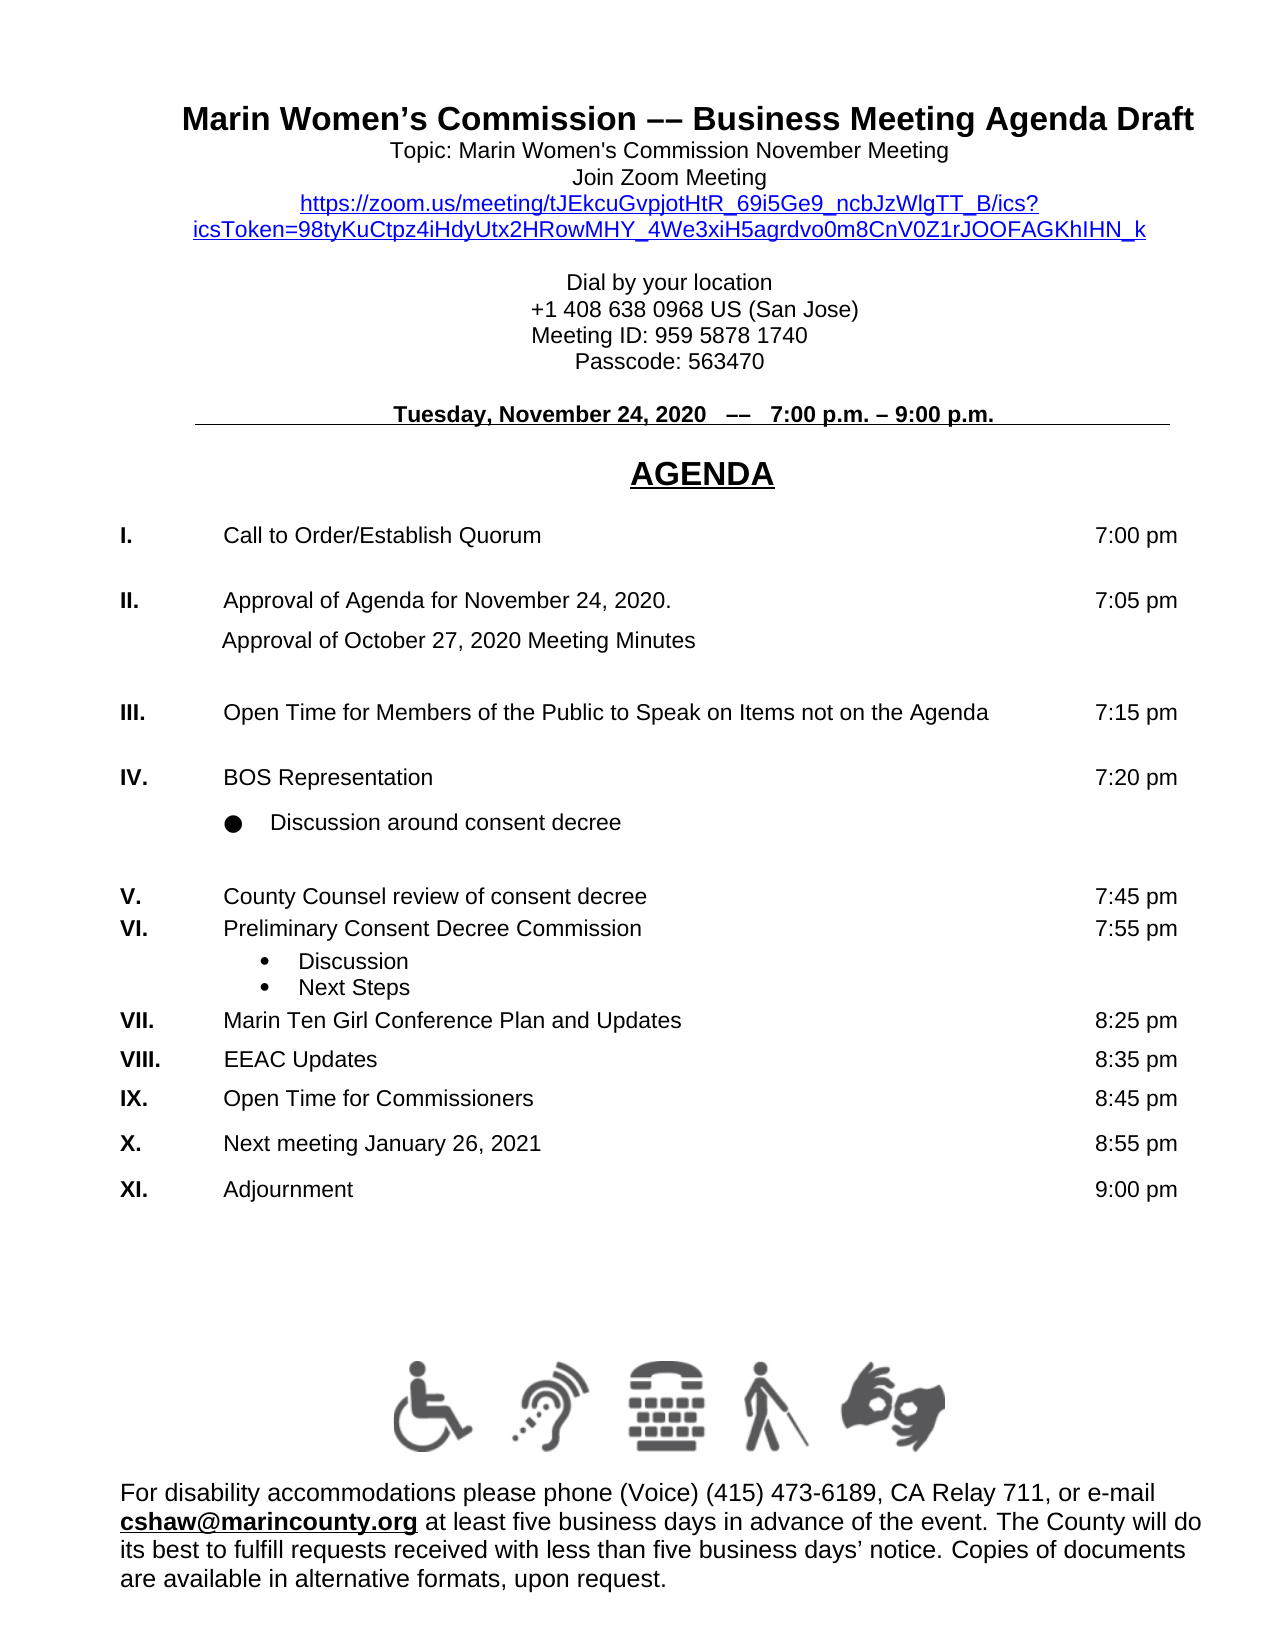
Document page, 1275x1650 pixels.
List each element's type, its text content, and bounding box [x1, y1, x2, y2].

text Meeting ID: 959 5878 1740 [120, 322, 1219, 348]
text Join Zoom Meeting [120, 164, 1219, 190]
list Adjournment 9:00 pm [120, 1176, 1256, 1242]
list Next Steps [261, 974, 1256, 1001]
list Call to Order/Establish Quorum 7:00 pm [120, 522, 1256, 549]
text https://zoom.us/meeting/tJEkcuGvpjotHtR_69i5Ge9_ncbJzWlgTT_B/ics?icsToken=98tyKuCtpz4iHdyUtx2HRowMHY_4We3xiH5agrdvo0m8CnV0Z1rJOOFAGKhIHN_k [120, 190, 1219, 243]
picture [393, 1361, 945, 1452]
text Passcode: 563470 [120, 348, 1219, 374]
text Tuesday, November 24, 2020 –– 7:00 p.m. – 9:00 p.m. [148, 401, 1256, 427]
list Open Time for Members of the Public to Speak on Items not on the Agenda 7:15 pm [120, 699, 1256, 725]
list Discussion [261, 948, 1256, 974]
text +1 408 638 0968 US (San Jose) [120, 296, 1219, 322]
text Marin Women’s Commission –– Business Meeting Agenda Draft [120, 99, 1256, 137]
text Dial by your location [120, 269, 1219, 296]
list Next meeting January 26, 2021 8:55 pm [120, 1130, 1256, 1157]
list Marin Ten Girl Conference Plan and Updates 8:25 pm [120, 1007, 1256, 1033]
list EEAC Updates 8:35 pm [120, 1046, 1256, 1072]
text AGENDA [148, 454, 1256, 492]
list County Counsel review of consent decree 7:45 pm [120, 883, 1256, 909]
list BOS Representation 7:20 pm [120, 764, 1256, 791]
list Discussion around consent decree [223, 797, 1256, 844]
text Approval of October 27, 2020 Meeting Minutes [120, 627, 1256, 653]
text Topic: Marin Women's Commission November Meeting [120, 137, 1219, 164]
list Preliminary Consent Decree Commission 7:55 pm [120, 915, 1256, 942]
list Approval of Agenda for November 24, 2020. 7:05 pm [120, 587, 1256, 614]
list Open Time for Commissioners 8:45 pm [120, 1084, 1256, 1111]
